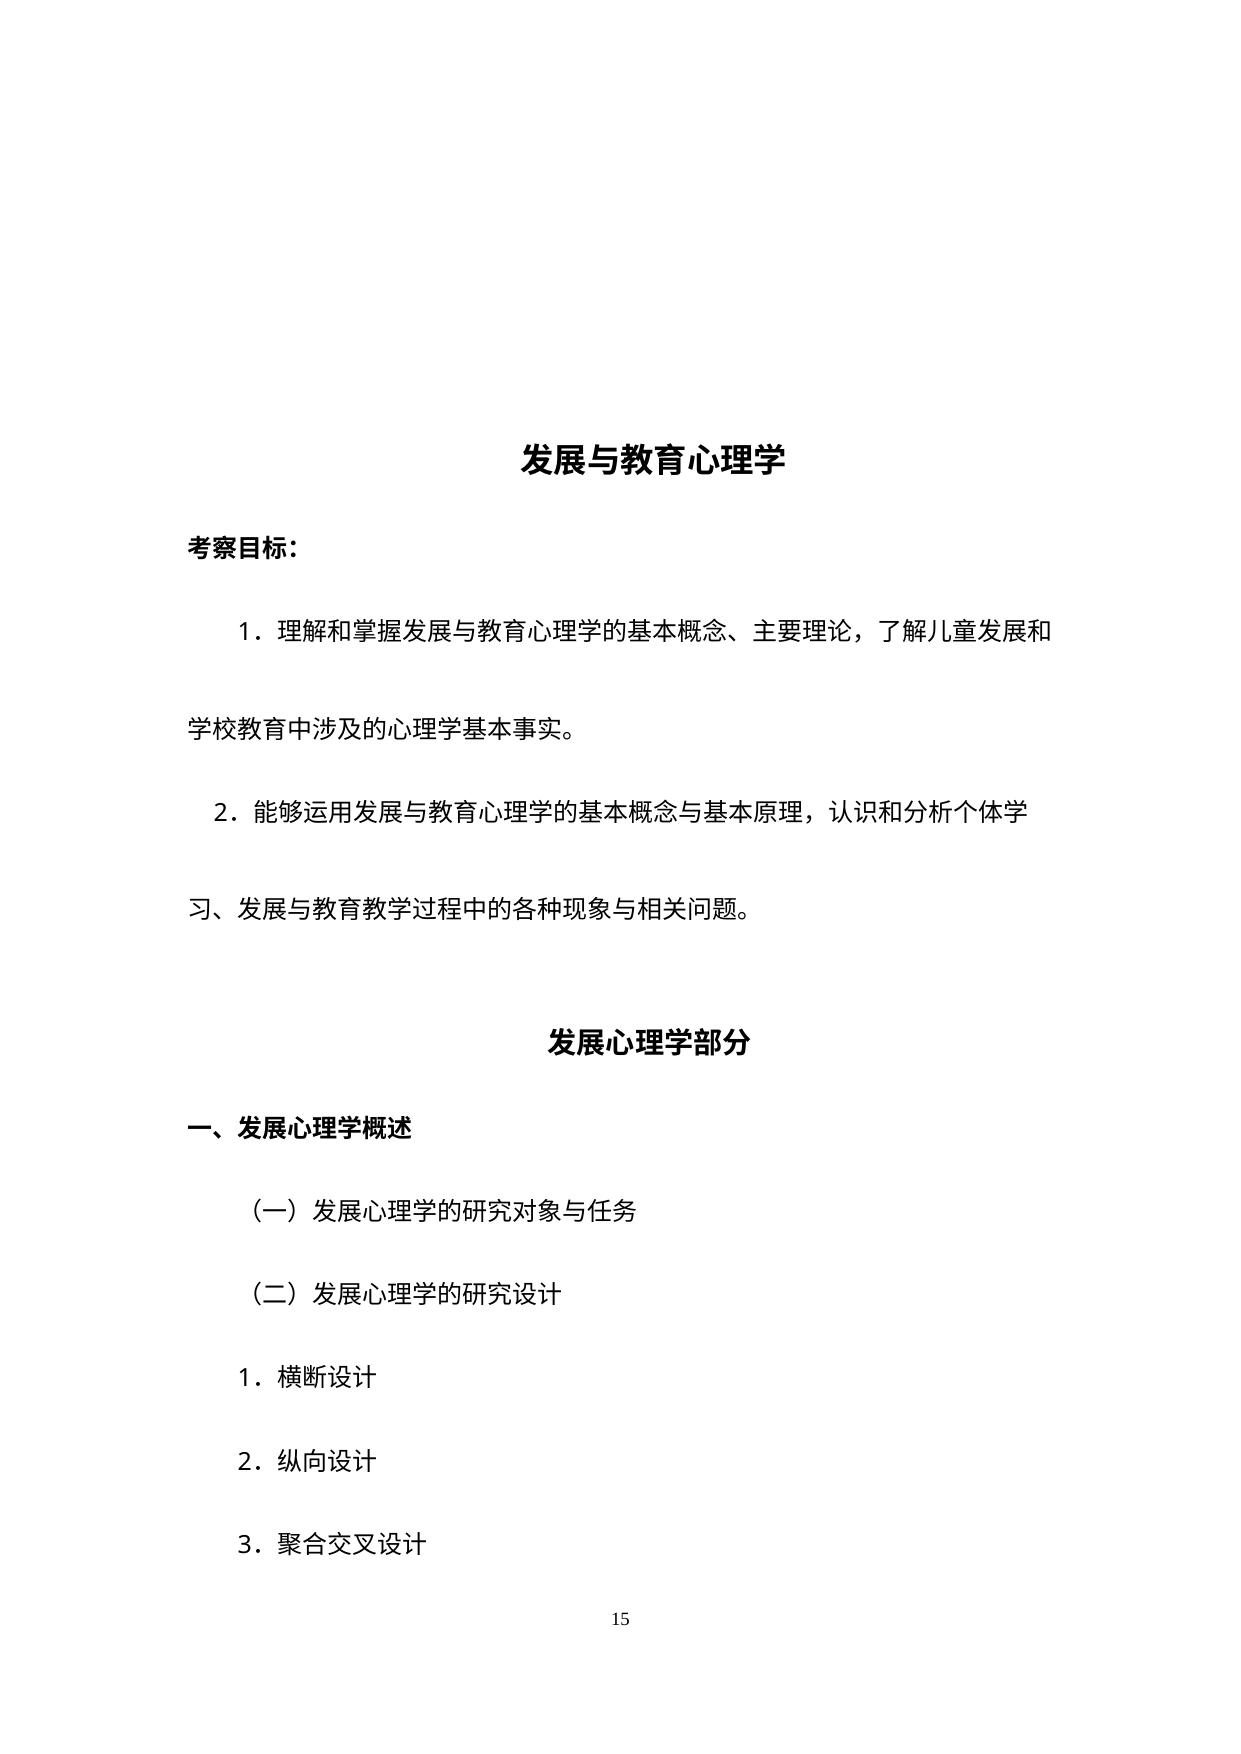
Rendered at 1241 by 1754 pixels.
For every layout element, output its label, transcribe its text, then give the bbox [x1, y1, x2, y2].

text 1．横断设计 [187, 1343, 1053, 1408]
text 考察目标： [187, 514, 1053, 579]
text 一、发展心理学概述 [187, 1094, 1053, 1159]
text 发展心理学部分 [187, 1008, 1053, 1073]
text （一）发展心理学的研究对象与任务 [187, 1177, 1053, 1242]
text 3．聚合交叉设计 [187, 1510, 1053, 1575]
text 2．纵向设计 [187, 1427, 1053, 1492]
text 2．能够运用发展与教育心理学的基本概念与基本原理，认识和分析个体学习、发展与教育教学过程中的各种现象与相关问题。 [187, 778, 1053, 940]
text 1．理解和掌握发展与教育心理学的基本概念、主要理论，了解儿童发展和学校教育中涉及的心理学基本事实。 [187, 597, 1053, 760]
text 发展与教育心理学 [187, 425, 1053, 490]
text （二）发展心理学的研究设计 [187, 1260, 1053, 1325]
